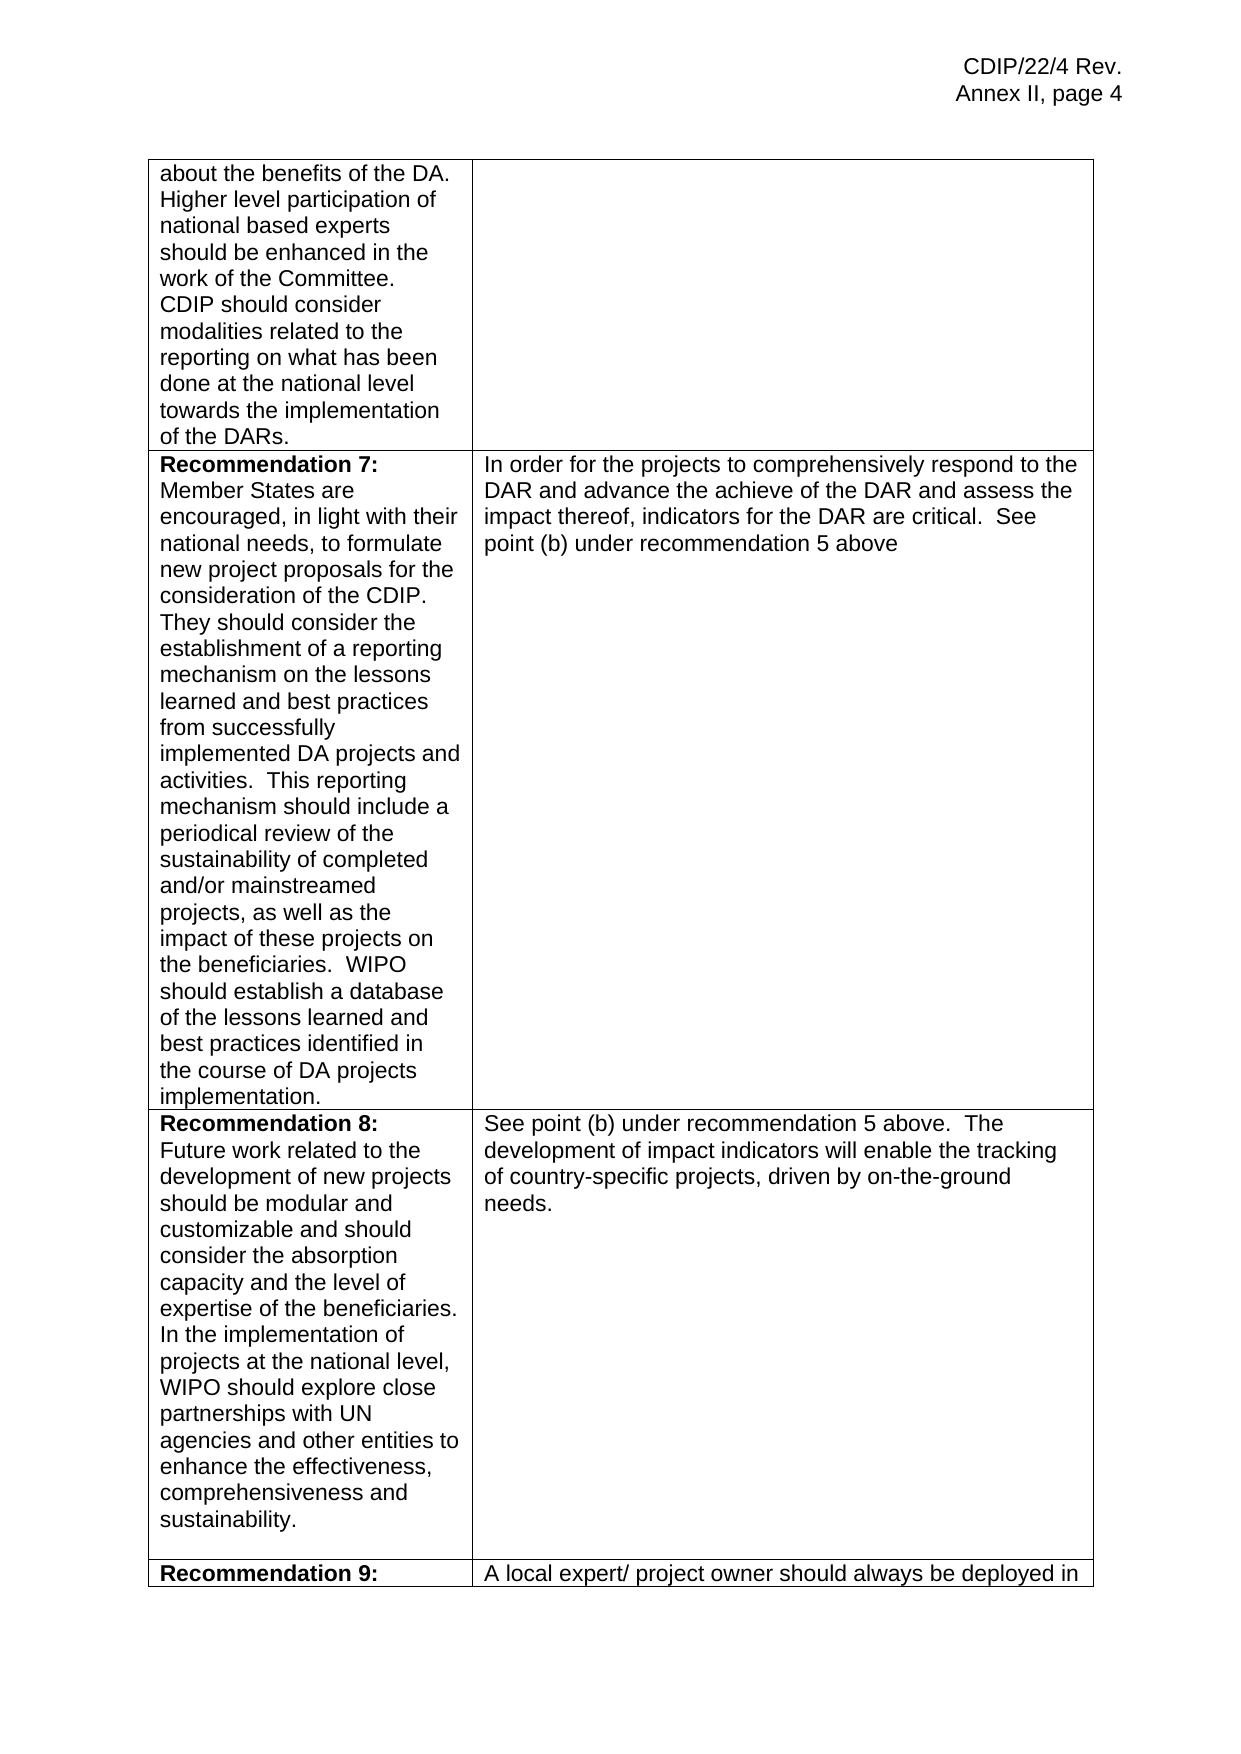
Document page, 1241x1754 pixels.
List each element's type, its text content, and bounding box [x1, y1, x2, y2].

table_cell Recommendation 7: Member States are encouraged, in light with their national needs, to formulate new project proposals for the consideration of the CDIP. They should consider the establishment of a reporting mechanism on the lessons learned and best practices from successfully implemented DA projects and activities. This reporting mechanism should include a periodical review of the sustainability of completed and/or mainstreamed projects, as well as the impact of these projects on the beneficiaries. WIPO should establish a database of the lessons learned and best practices identified in the course of DA projects implementation. [149, 451, 472, 1109]
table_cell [473, 160, 1093, 449]
table_cell In order for the projects to comprehensively respond to the DAR and advance the achieve of the DAR and assess the impact thereof, indicators for the DAR are critical. See point (b) under recommendation 5 above [473, 451, 1093, 1109]
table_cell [473, 1560, 1093, 1586]
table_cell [149, 160, 472, 449]
table_cell See point (b) under recommendation 5 above. The development of impact indicators will enable the tracking of country-specific projects, driven by on-the-ground needs. [473, 1110, 1093, 1558]
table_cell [149, 1560, 472, 1586]
table_cell Recommendation 8: Future work related to the development of new projects should be modular and customizable and should consider the absorption capacity and the level of expertise of the beneficiaries. In the implementation of projects at the national level, WIPO should explore close partnerships with UN agencies and other entities to enhance the effectiveness, comprehensiveness and sustainability. [149, 1110, 472, 1558]
